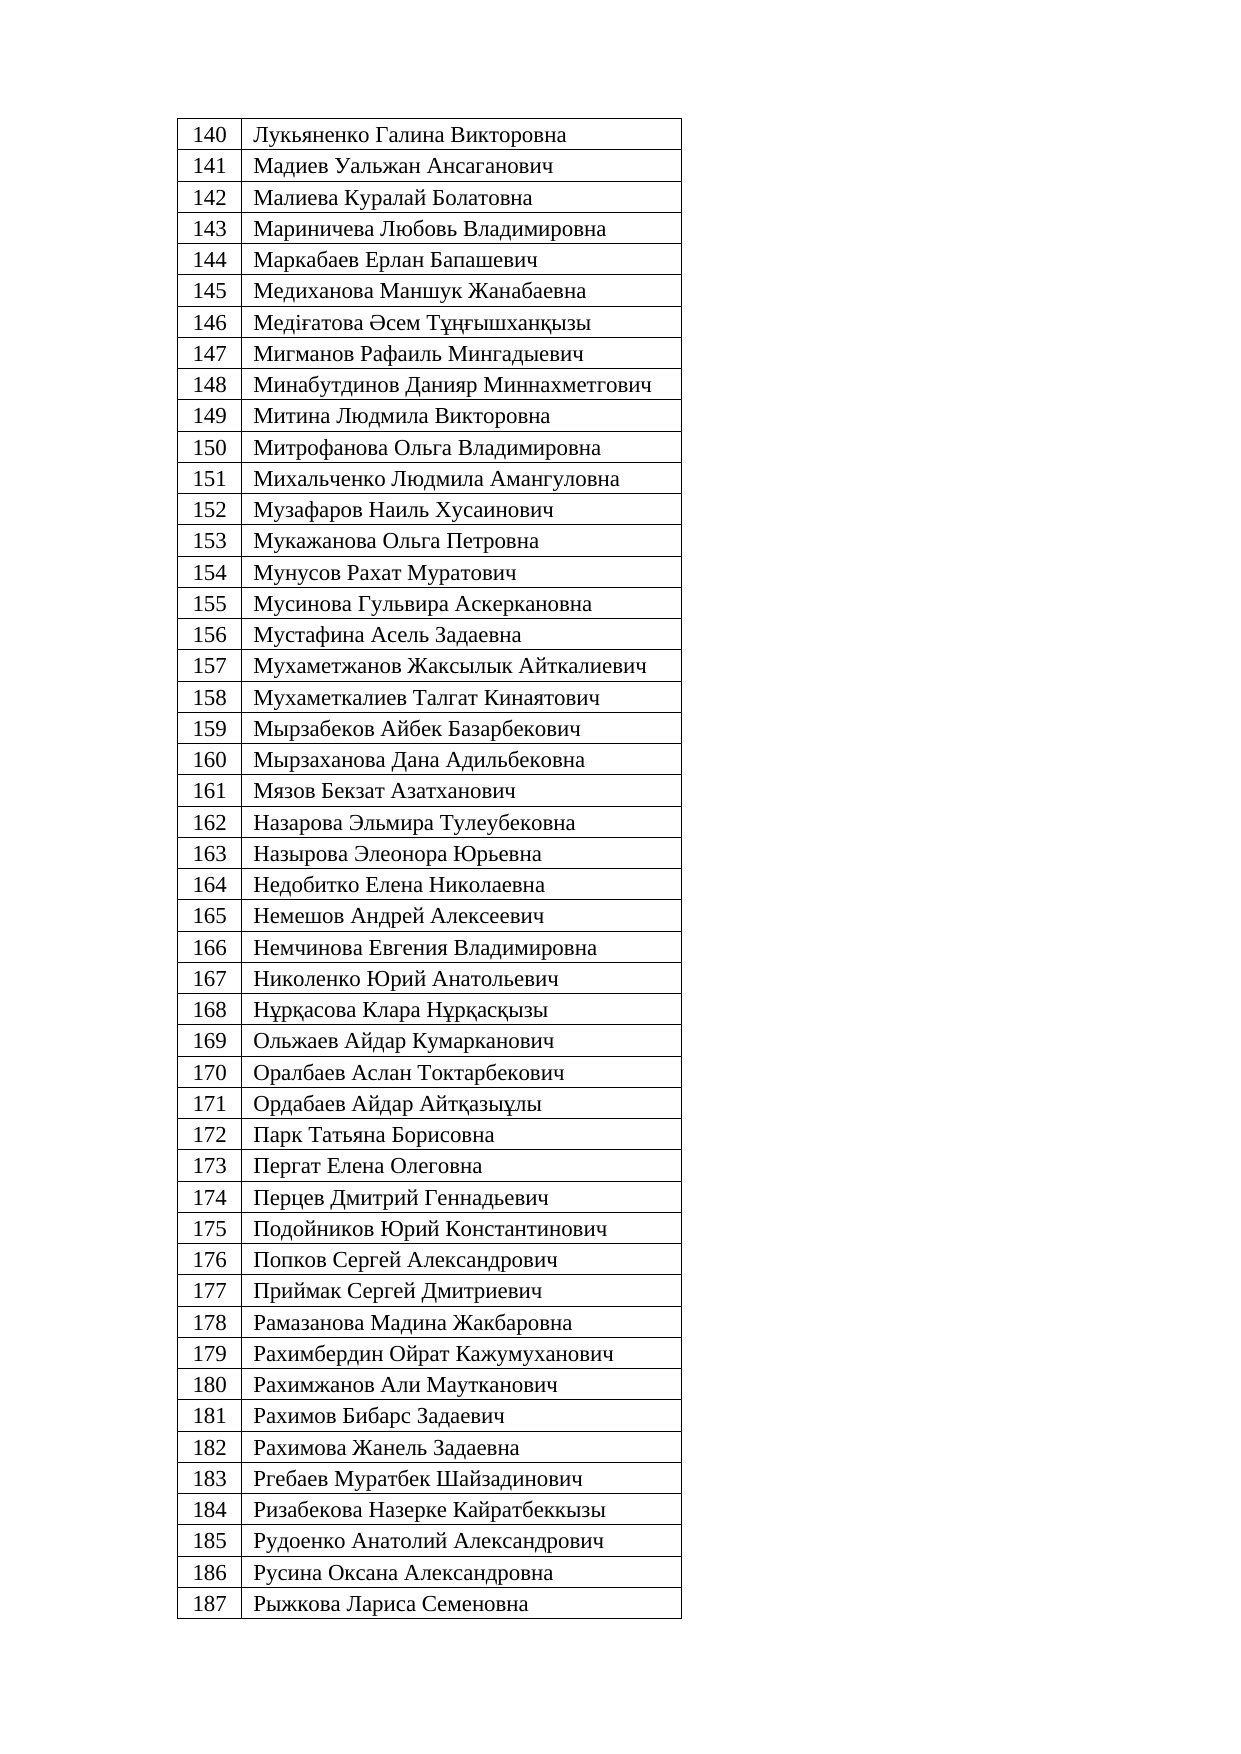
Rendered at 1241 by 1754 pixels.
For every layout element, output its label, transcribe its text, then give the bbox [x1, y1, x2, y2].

table_cell Рыжкова Лариса Семеновна [242, 1588, 681, 1618]
table_cell Рахимов Бибарс Задаевич [242, 1400, 681, 1431]
table_cell 172 [178, 1119, 241, 1149]
table_cell 177 [178, 1275, 241, 1306]
table_cell 159 [178, 713, 241, 743]
table_cell 179 [178, 1338, 241, 1368]
table_cell Перцев Дмитрий Геннадьевич [242, 1182, 681, 1212]
table_cell 141 [178, 150, 241, 181]
table_cell 178 [178, 1307, 241, 1337]
table_cell Медіғатова Әсем Тұңғышханқызы [242, 307, 681, 337]
table_cell 142 [178, 182, 241, 212]
table_cell 180 [178, 1369, 241, 1399]
table_cell 183 [178, 1463, 241, 1493]
table_cell Мусинова Гульвира Аскеркановна [242, 588, 681, 618]
table_cell 162 [178, 807, 241, 837]
table_cell 170 [178, 1057, 241, 1087]
table_cell 171 [178, 1088, 241, 1118]
table_cell 150 [178, 432, 241, 462]
table_cell Ордабаев Айдар Айтқазыұлы [242, 1088, 681, 1118]
table_cell Рудоенко Анатолий Александрович [242, 1525, 681, 1556]
table_cell 161 [178, 775, 241, 806]
table_cell Маркабаев Ерлан Бапашевич [242, 244, 681, 274]
table_cell 158 [178, 682, 241, 712]
table_cell 163 [178, 838, 241, 868]
table_cell 146 [178, 307, 241, 337]
table_cell 151 [178, 463, 241, 493]
table_cell 155 [178, 588, 241, 618]
table_cell Ольжаев Айдар Кумарканович [242, 1025, 681, 1056]
table_cell 167 [178, 963, 241, 993]
table_cell 187 [178, 1588, 241, 1618]
table_cell 169 [178, 1025, 241, 1056]
table_cell Недобитко Елена Николаевна [242, 869, 681, 899]
table_cell 145 [178, 275, 241, 306]
table_cell Рахимжанов Али Маутканович [242, 1369, 681, 1399]
table_cell Малиева Куралай Болатовна [242, 182, 681, 212]
table_cell Подойников Юрий Константинович [242, 1213, 681, 1243]
table_cell Мигманов Рафаиль Мингадыевич [242, 338, 681, 368]
table_cell Русина Оксана Александровна [242, 1557, 681, 1587]
table_cell Лукьяненко Галина Викторовна [242, 119, 681, 149]
table_cell Мадиев Уальжан Ансаганович [242, 150, 681, 181]
table_cell Ргебаев Муратбек Шайзадинович [242, 1463, 681, 1493]
table_cell 152 [178, 494, 241, 524]
table_cell 157 [178, 650, 241, 681]
table_cell 160 [178, 744, 241, 774]
table_cell 186 [178, 1557, 241, 1587]
table_cell 182 [178, 1432, 241, 1462]
table_cell 165 [178, 900, 241, 931]
table_cell Мырзаханова Дана Адильбековна [242, 744, 681, 774]
table_cell 144 [178, 244, 241, 274]
table_cell 166 [178, 932, 241, 962]
table_cell Пергат Елена Олеговна [242, 1150, 681, 1181]
table_cell 156 [178, 619, 241, 649]
table_cell Музафаров Наиль Хусаинович [242, 494, 681, 524]
table_cell 147 [178, 338, 241, 368]
table_cell Мукажанова Ольга Петровна [242, 525, 681, 556]
table_cell 173 [178, 1150, 241, 1181]
table_cell Назарова Эльмира Тулеубековна [242, 807, 681, 837]
table_cell Митрофанова Ольга Владимировна [242, 432, 681, 462]
table_cell 164 [178, 869, 241, 899]
table_cell 153 [178, 525, 241, 556]
table_cell 174 [178, 1182, 241, 1212]
table_cell Оралбаев Аслан Токтарбекович [242, 1057, 681, 1087]
table_cell Мариничева Любовь Владимировна [242, 213, 681, 243]
table_cell 184 [178, 1494, 241, 1524]
table_cell 154 [178, 557, 241, 587]
table_cell Минабутдинов Данияр Миннахметгович [242, 369, 681, 399]
table_cell Рахимова Жанель Задаевна [242, 1432, 681, 1462]
table_cell Мунусов Рахат Муратович [242, 557, 681, 587]
table_cell Мырзабеков Айбек Базарбекович [242, 713, 681, 743]
table_cell Попков Сергей Александрович [242, 1244, 681, 1274]
table_cell 140 [178, 119, 241, 149]
table_cell Ризабекова Назерке Кайратбеккызы [242, 1494, 681, 1524]
table_cell Митина Людмила Викторовна [242, 400, 681, 431]
table_cell Назырова Элеонора Юрьевна [242, 838, 681, 868]
table_cell Немчинова Евгения Владимировна [242, 932, 681, 962]
table_cell Рамазанова Мадина Жакбаровна [242, 1307, 681, 1337]
table_cell Мухаметжанов Жаксылык Айткалиевич [242, 650, 681, 681]
table_cell Парк Татьяна Борисовна [242, 1119, 681, 1149]
table_cell 181 [178, 1400, 241, 1431]
table_cell Приймак Сергей Дмитриевич [242, 1275, 681, 1306]
table_cell Нұрқасова Клара Нұрқасқызы [242, 994, 681, 1024]
table_cell Мустафина Асель Задаевна [242, 619, 681, 649]
table_cell Мухаметкалиев Талгат Кинаятович [242, 682, 681, 712]
table_cell 168 [178, 994, 241, 1024]
table_cell Михальченко Людмила Амангуловна [242, 463, 681, 493]
table_cell Мязов Бекзат Азатханович [242, 775, 681, 806]
table_cell 185 [178, 1525, 241, 1556]
table_cell Немешов Андрей Алексеевич [242, 900, 681, 931]
table_cell 175 [178, 1213, 241, 1243]
table_cell 148 [178, 369, 241, 399]
table_cell 176 [178, 1244, 241, 1274]
table_cell Рахимбердин Ойрат Кажумуханович [242, 1338, 681, 1368]
table_cell Николенко Юрий Анатольевич [242, 963, 681, 993]
table_cell 149 [178, 400, 241, 431]
table_cell 143 [178, 213, 241, 243]
table_cell Медиханова Маншук Жанабаевна [242, 275, 681, 306]
